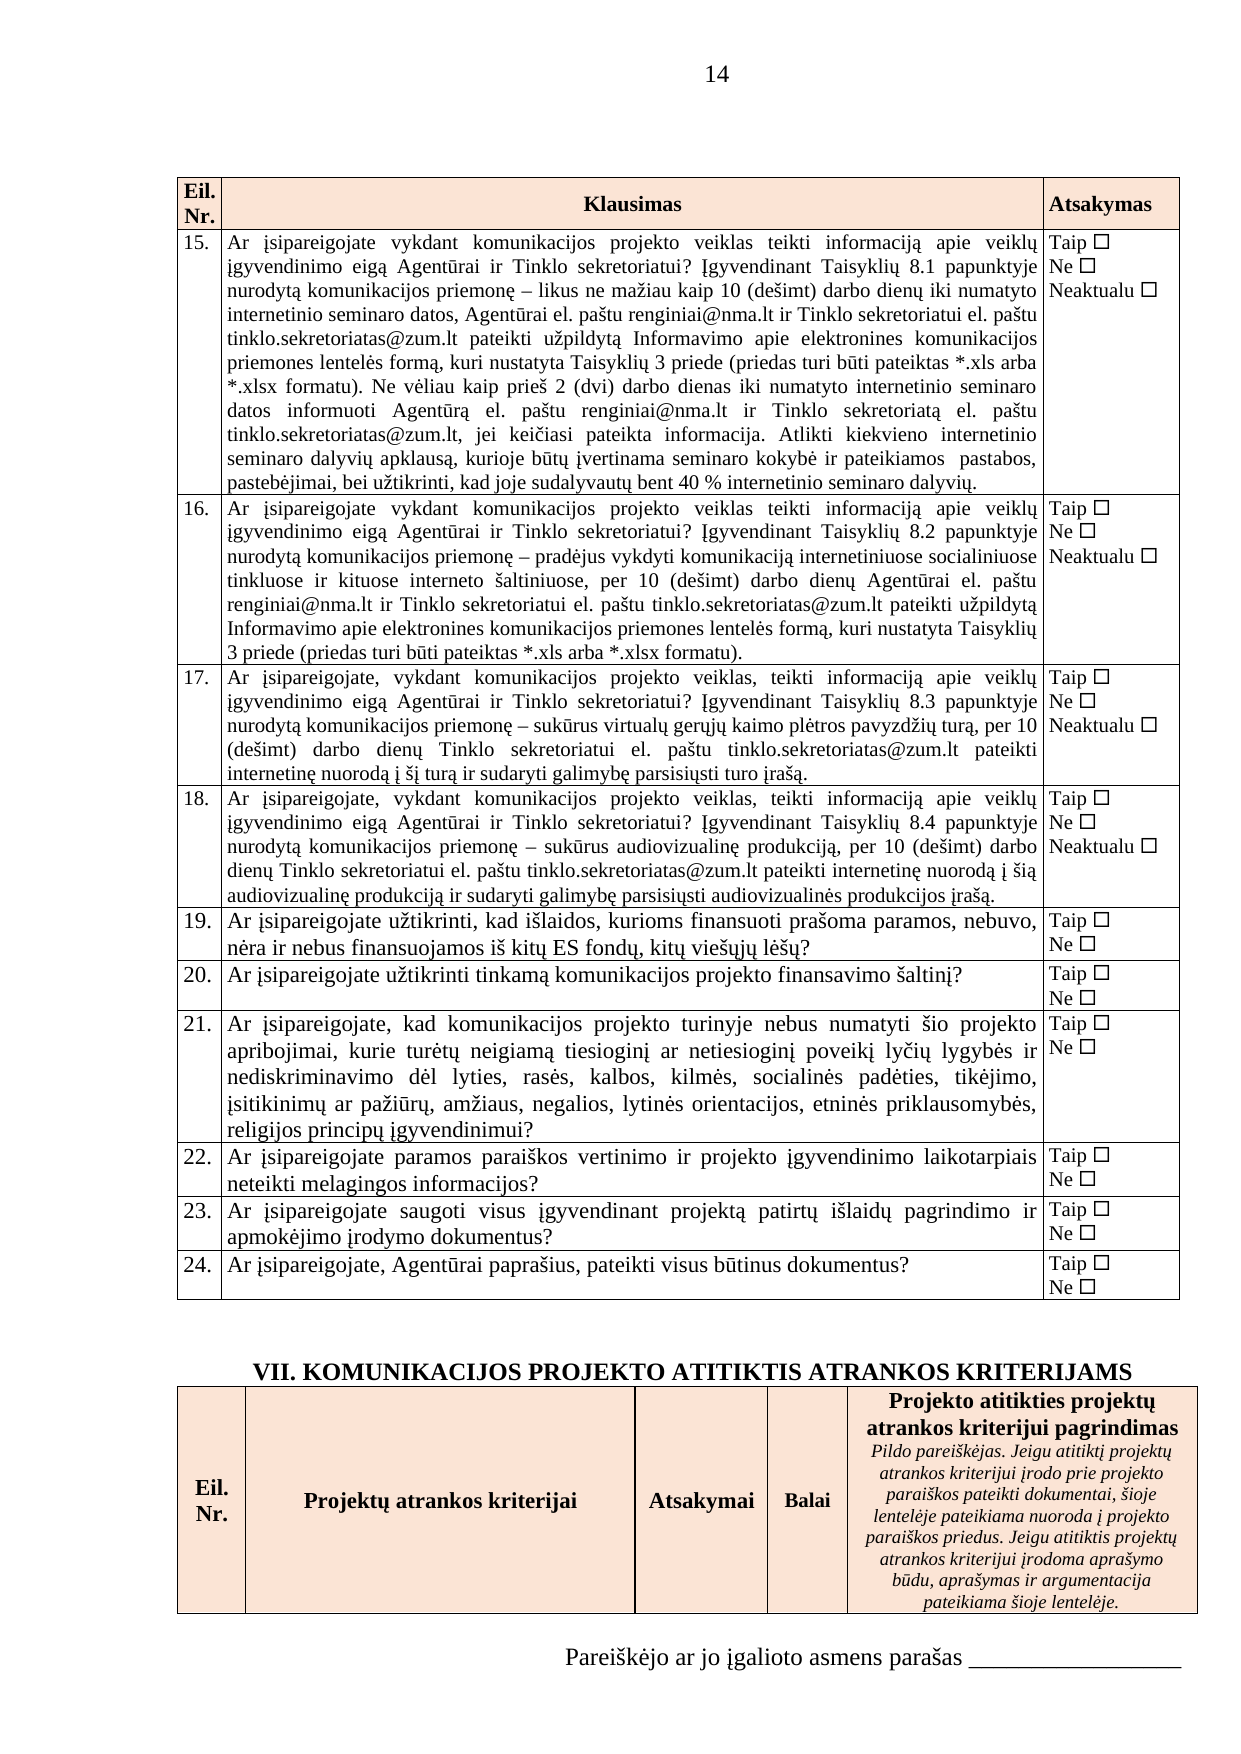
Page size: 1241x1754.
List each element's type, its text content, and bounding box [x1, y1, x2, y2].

table_cell 21. [178, 1011, 221, 1142]
text VII. KOMUNIKACIJOS PROJEKTO ATITIKTIS ATRANKOS KRITERIJAMS [177, 1357, 1181, 1386]
table_cell Ar įsipareigojate, Agentūrai paprašius, pateikti visus būtinus dokumentus? [222, 1251, 1043, 1299]
table_header Klausimas [222, 178, 1043, 229]
table_header Eil. Nr. [178, 178, 221, 229]
table_cell 20. [178, 961, 221, 1009]
table_cell Ar įsipareigojate paramos paraiškos vertinimo ir projekto įgyvendinimo laikotarpiais neteikti melagingos informacijos? [222, 1143, 1043, 1196]
table_cell Taip Ne [1044, 1011, 1179, 1142]
table_cell Ar įsipareigojate saugoti visus įgyvendinant projektą patirtų išlaidų pagrindimo ir apmokėjimo įrodymo dokumentus? [222, 1197, 1043, 1250]
table_cell Ar įsipareigojate, kad komunikacijos projekto turinyje nebus numatyti šio projekto apribojimai, kurie turėtų neigiamą tiesioginį ar netiesioginį poveikį lyčių lygybės ir nediskriminavimo dėl lyties, rasės, kalbos, kilmės, socialinės padėties, tikėjimo, įsitikinimų ar pažiūrų, amžiaus, negalios, lytinės orientacijos, etninės priklausomybės, religijos principų įgyvendinimui? [222, 1011, 1043, 1142]
table_cell 15. [178, 230, 221, 494]
table_cell 23. [178, 1197, 221, 1250]
table_cell Ar įsipareigojate vykdant komunikacijos projekto veiklas teikti informaciją apie veiklų įgyvendinimo eigą Agentūrai ir Tinklo sekretoriatui? Įgyvendinant Taisyklių 8.2 papunktyje nurodytą komunikacijos priemonę – pradėjus vykdyti komunikaciją internetiniuose socialiniuose tinkluose ir kituose interneto šaltiniuose, per 10 (dešimt) darbo dienų Agentūrai el. paštu renginiai@nma.lt ir Tinklo sekretoriatui el. paštu tinklo.sekretoriatas@zum.lt pateikti užpildytą Informavimo apie elektronines komunikacijos priemones lentelės formą, kuri nustatyta Taisyklių 3 priede (priedas turi būti pateiktas *.xls arba *.xlsx formatu). [222, 495, 1043, 664]
table_cell Taip Ne [1044, 908, 1179, 960]
table_header Eil. Nr. [178, 1387, 245, 1612]
table_cell 24. [178, 1251, 221, 1299]
table_cell 19. [178, 908, 221, 960]
table_header Balai [768, 1387, 847, 1612]
table_cell Taip Ne Neaktualu [1044, 665, 1179, 785]
table_cell 16. [178, 495, 221, 664]
table_cell Taip Ne [1044, 1143, 1179, 1196]
table_cell 18. [178, 786, 221, 907]
table_cell Ar įsipareigojate, vykdant komunikacijos projekto veiklas, teikti informaciją apie veiklų įgyvendinimo eigą Agentūrai ir Tinklo sekretoriatui? Įgyvendinant Taisyklių 8.4 papunktyje nurodytą komunikacijos priemonę – sukūrus audiovizualinę produkciją, per 10 (dešimt) darbo dienų Tinklo sekretoriatui el. paštu tinklo.sekretoriatas@zum.lt pateikti internetinę nuorodą į šią audiovizualinę produkciją ir sudaryti galimybę parsisiųsti audiovizualinės produkcijos įrašą. [222, 786, 1043, 907]
table_header Atsakymai [636, 1387, 767, 1612]
table_cell Ar įsipareigojate užtikrinti tinkamą komunikacijos projekto finansavimo šaltinį? [222, 961, 1043, 1009]
table_cell Ar įsipareigojate užtikrinti, kad išlaidos, kurioms finansuoti prašoma paramos, nebuvo, nėra ir nebus finansuojamos iš kitų ES fondų, kitų viešųjų lėšų? [222, 908, 1043, 960]
table_header Projektų atrankos kriterijai [246, 1387, 634, 1612]
table_cell Taip Ne Neaktualu [1044, 495, 1179, 664]
table_cell Taip Ne [1044, 1197, 1179, 1250]
table_cell Ar įsipareigojate, vykdant komunikacijos projekto veiklas, teikti informaciją apie veiklų įgyvendinimo eigą Agentūrai ir Tinklo sekretoriatui? Įgyvendinant Taisyklių 8.3 papunktyje nurodytą komunikacijos priemonę – sukūrus virtualų gerųjų kaimo plėtros pavyzdžių turą, per 10 (dešimt) darbo dienų Tinklo sekretoriatui el. paštu tinklo.sekretoriatas@zum.lt pateikti internetinę nuorodą į šį turą ir sudaryti galimybę parsisiųsti turo įrašą. [222, 665, 1043, 785]
table_cell Taip Ne [1044, 961, 1179, 1009]
table_cell Taip Ne Neaktualu [1044, 230, 1179, 494]
table_header Projekto atitikties projektų atrankos kriterijui pagrindimas Pildo pareiškėjas. Jeigu atitiktį projektų atrankos kriterijui įrodo prie projekto paraiškos pateikti dokumentai, šioje lentelėje pateikiama nuoroda į projekto paraiškos priedus. Jeigu atitiktis projektų atrankos kriterijui įrodoma aprašymo būdu, aprašymas ir argumentacija pateikiama šioje lentelėje. [848, 1387, 1197, 1612]
table_cell Taip Ne [1044, 1251, 1179, 1299]
table_cell Ar įsipareigojate vykdant komunikacijos projekto veiklas teikti informaciją apie veiklų įgyvendinimo eigą Agentūrai ir Tinklo sekretoriatui? Įgyvendinant Taisyklių 8.1 papunktyje nurodytą komunikacijos priemonę – likus ne mažiau kaip 10 (dešimt) darbo dienų iki numatyto internetinio seminaro datos, Agentūrai el. paštu renginiai@nma.lt ir Tinklo sekretoriatui el. paštu tinklo.sekretoriatas@zum.lt pateikti užpildytą Informavimo apie elektronines komunikacijos priemones lentelės formą, kuri nustatyta Taisyklių 3 priede (priedas turi būti pateiktas *.xls arba *.xlsx formatu). Ne vėliau kaip prieš 2 (dvi) darbo dienas iki numatyto internetinio seminaro datos informuoti Agentūrą el. paštu renginiai@nma.lt ir Tinklo sekretoriatą el. paštu tinklo.sekretoriatas@zum.lt, jei keičiasi pateikta informacija. Atlikti kiekvieno internetinio seminaro dalyvių apklausą, kurioje būtų įvertinama seminaro kokybė ir pateikiamos pastabos, pastebėjimai, bei užtikrinti, kad joje sudalyvautų bent 40 % internetinio seminaro dalyvių. [222, 230, 1043, 494]
table_cell 17. [178, 665, 221, 785]
table_cell Taip Ne Neaktualu [1044, 786, 1179, 907]
table_cell 22. [178, 1143, 221, 1196]
table_header Atsakymas [1044, 178, 1179, 229]
